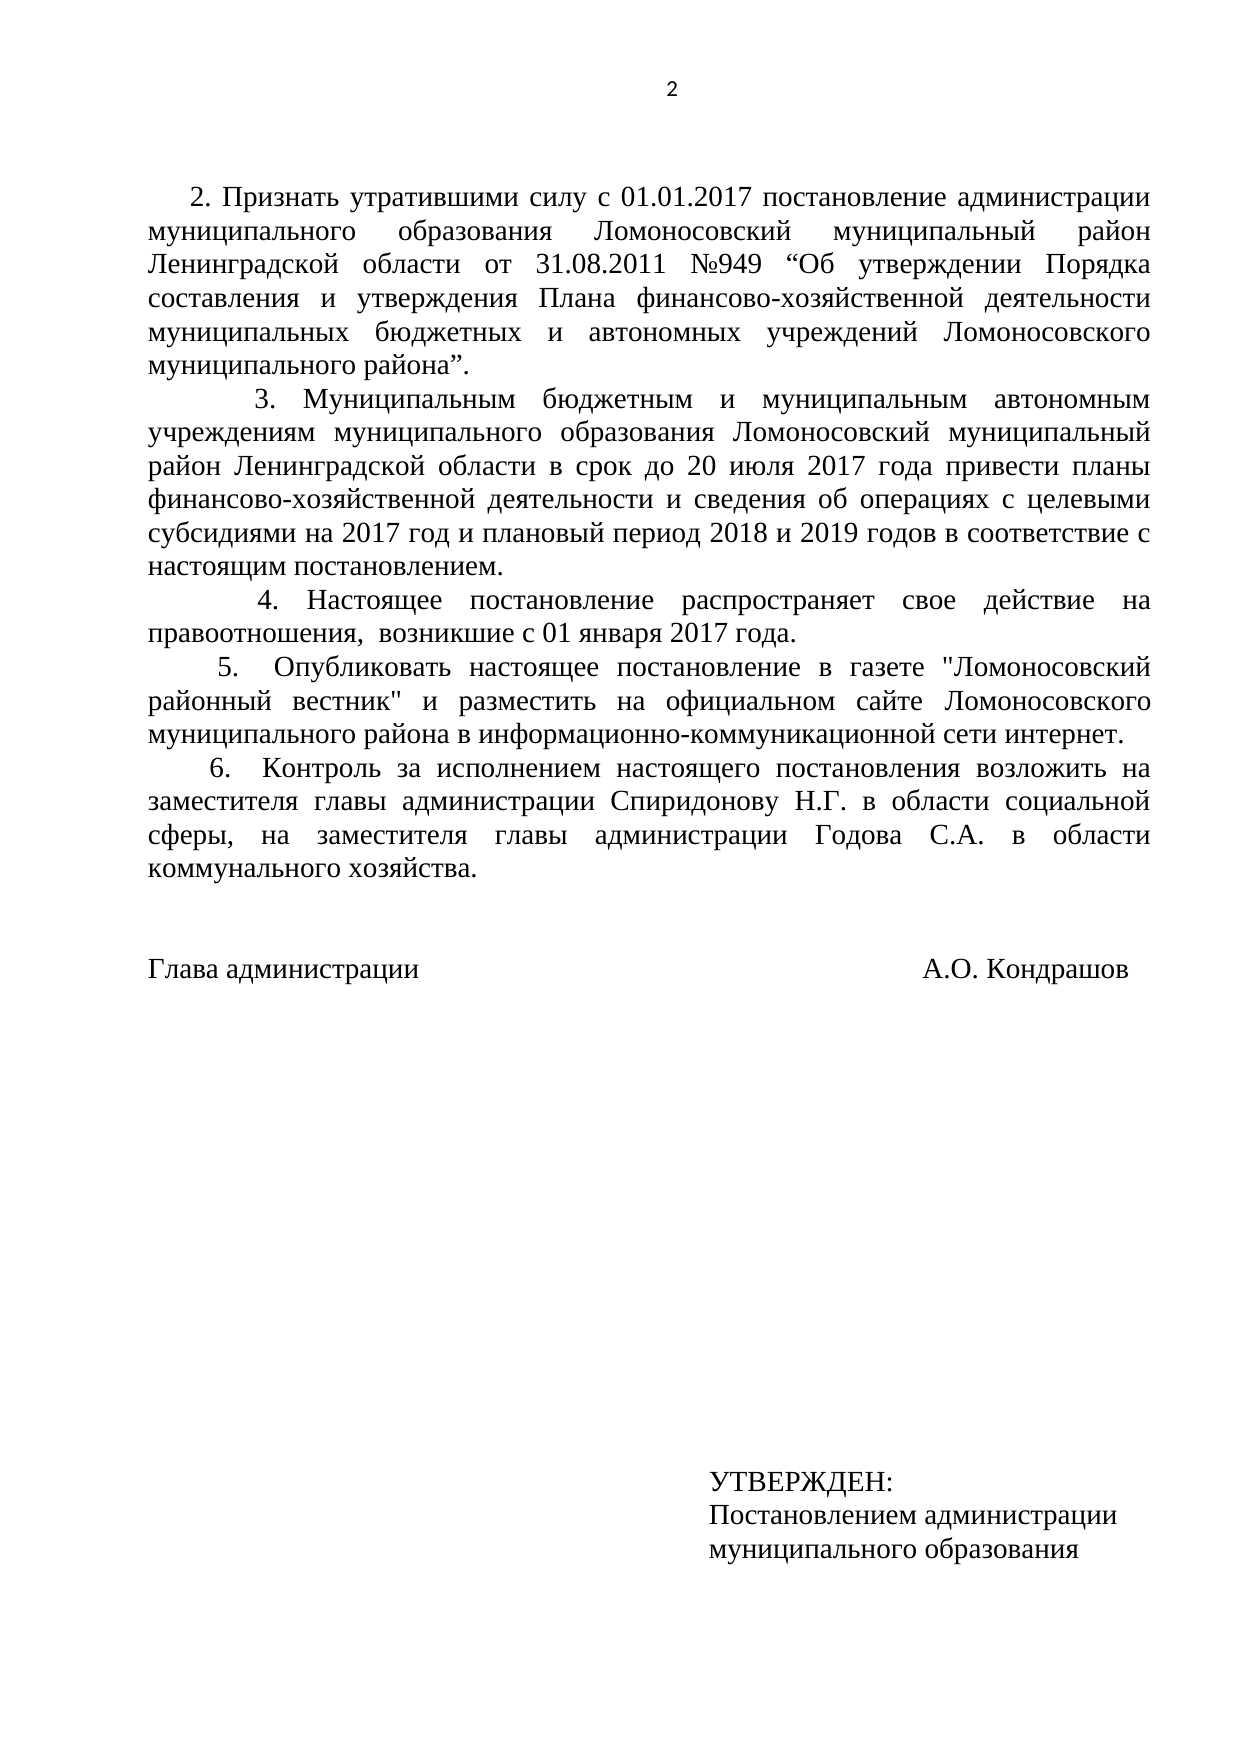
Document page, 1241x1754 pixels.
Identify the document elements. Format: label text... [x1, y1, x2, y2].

text 2. Признать утратившими силу с 01.01.2017 постановление администрации муниципального образования Ломоносовский муниципальный район Ленинградской области от 31.08.2011 №949 “Об утверждении Порядка составления и утверждения Плана финансово-хозяйственной деятельности муниципальных бюджетных и автономных учреждений Ломоносовского муниципального района”. [148, 179, 1152, 381]
text 6. Контроль за исполнением настоящего постановления возложить на заместителя главы администрации Спиридонову Н.Г. в области социальной сферы, на заместителя главы администрации Годова С.А. в области коммунального хозяйства. [148, 750, 1152, 884]
text 5. Опубликовать настоящее постановление в газете "Ломоносовский районный вестник" и разместить на официальном сайте Ломоносовского муниципального района в информационно-коммуникационной сети интернет. [148, 649, 1152, 750]
text Постановлением администрации [118, 1497, 1152, 1531]
text муниципального образования [118, 1531, 1152, 1564]
text 3. Муниципальным бюджетным и муниципальным автономным учреждениям муниципального образования Ломоносовский муниципальный район Ленинградской области в срок до 20 июля 2017 года привести планы финансово-хозяйственной деятельности и сведения об операциях с целевыми субсидиями на 2017 год и плановый период 2018 и 2019 годов в соответствие с настоящим постановлением. [148, 381, 1152, 582]
text 4. Настоящее постановление распространяет свое действие на правоотношения, возникшие с 01 января 2017 года. [148, 582, 1152, 649]
text Глава администрации А.О. Кондрашов [148, 951, 1152, 984]
text УТВЕРЖДЕН: [118, 1464, 1152, 1497]
